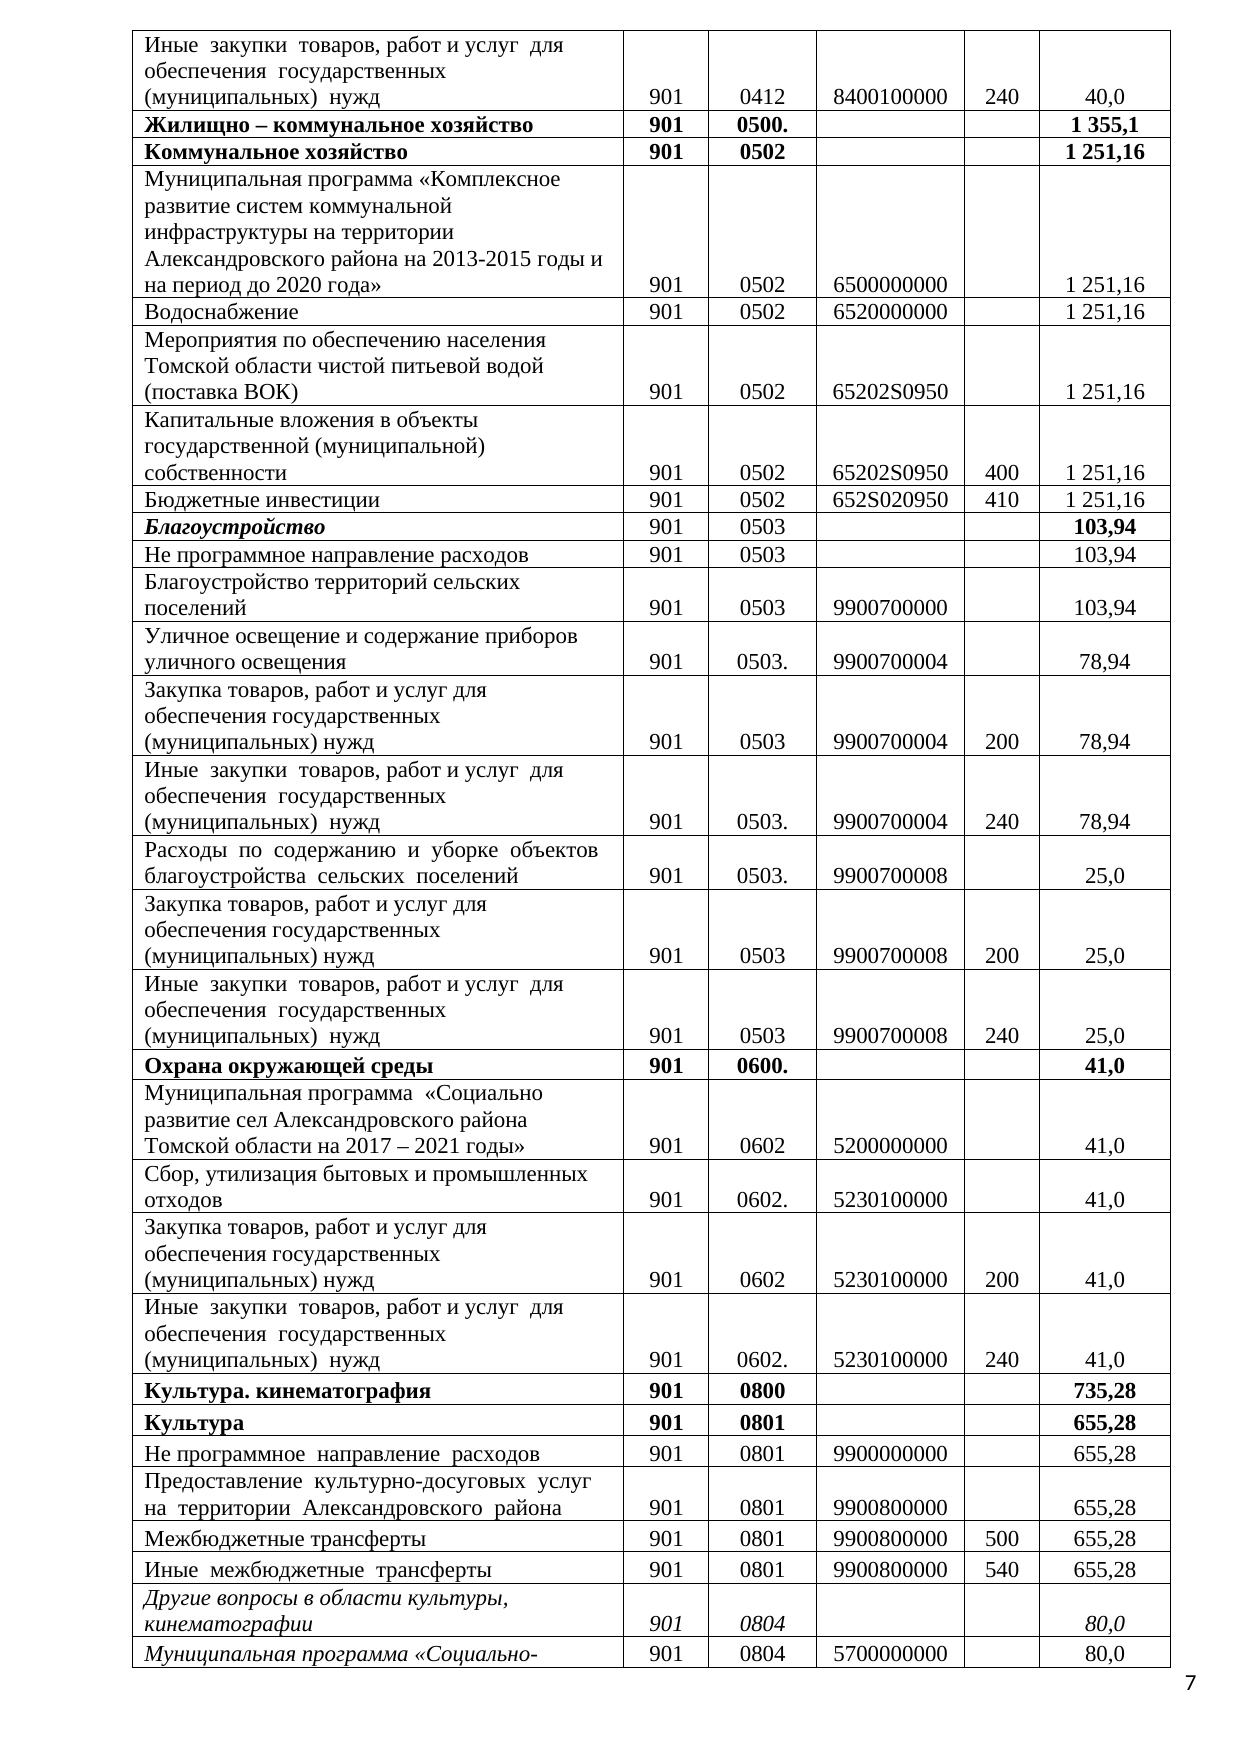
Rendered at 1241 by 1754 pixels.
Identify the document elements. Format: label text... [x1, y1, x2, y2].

table_cell 5230100000 [817, 1294, 964, 1372]
table_cell 1 251,16 [1040, 326, 1170, 405]
table_cell Культура. кинематография [133, 1374, 623, 1404]
table_cell Другие вопросы в области культуры, кинематографии [133, 1584, 623, 1636]
table_cell 901 [624, 890, 708, 969]
table_cell 0502 [709, 298, 816, 325]
table_cell [817, 111, 964, 137]
table_cell 0503 [709, 541, 816, 567]
table_cell 0801 [709, 1521, 816, 1551]
table_cell 901 [624, 1467, 708, 1520]
table_cell 6500000000 [817, 166, 964, 297]
table_cell 901 [624, 970, 708, 1049]
table_cell [965, 298, 1039, 325]
table_cell 0503 [709, 513, 816, 540]
table_cell Коммунальное хозяйство [133, 138, 623, 164]
table_cell 0503 [709, 890, 816, 969]
table_cell 5700000000 [817, 1637, 964, 1667]
table_cell 0503 [709, 676, 816, 755]
table_cell 0503 [709, 568, 816, 621]
table_cell Закупка товаров, работ и услуг для обеспечения государственных (муниципальных) нужд [133, 676, 623, 755]
table_cell Уличное освещение и содержание приборов уличного освещения [133, 622, 623, 674]
table_cell 901 [624, 756, 708, 835]
table_cell 9900700008 [817, 970, 964, 1049]
table_cell 5230100000 [817, 1160, 964, 1212]
table_cell 240 [965, 1294, 1039, 1372]
table_cell 0503 [709, 970, 816, 1049]
table_cell 41,0 [1040, 1160, 1170, 1212]
table_cell 0502 [709, 166, 816, 297]
table_cell Иные закупки товаров, работ и услуг для обеспечения государственных (муниципальных) нужд [133, 31, 623, 110]
table_cell 78,94 [1040, 622, 1170, 674]
table_cell Закупка товаров, работ и услуг для обеспечения государственных (муниципальных) нужд [133, 890, 623, 969]
table_cell 901 [624, 1050, 708, 1078]
table_cell [965, 138, 1039, 164]
table_cell [965, 1374, 1039, 1404]
table_cell 5230100000 [817, 1213, 964, 1292]
table_cell 655,28 [1040, 1405, 1170, 1435]
table_cell Иные межбюджетные трансферты [133, 1552, 623, 1582]
table_cell 901 [624, 513, 708, 540]
table_cell 901 [624, 31, 708, 110]
table_cell 1 251,16 [1040, 406, 1170, 485]
table_cell 9900000000 [817, 1436, 964, 1466]
table_cell 901 [624, 1405, 708, 1435]
table_cell 652S020950 [817, 486, 964, 512]
table_cell 200 [965, 890, 1039, 969]
table_cell [965, 1160, 1039, 1212]
table_cell 0801 [709, 1467, 816, 1520]
table_cell 400 [965, 406, 1039, 485]
table_cell Благоустройство территорий сельских поселений [133, 568, 623, 621]
table_cell 25,0 [1040, 970, 1170, 1049]
table_cell [817, 1584, 964, 1636]
table_cell Культура [133, 1405, 623, 1435]
table_cell 9900700008 [817, 836, 964, 888]
table_cell 78,94 [1040, 756, 1170, 835]
table_cell [965, 836, 1039, 888]
table_cell 1 251,16 [1040, 298, 1170, 325]
table_cell 901 [624, 568, 708, 621]
table_cell 80,0 [1040, 1584, 1170, 1636]
table_cell 8400100000 [817, 31, 964, 110]
table_cell [965, 1436, 1039, 1466]
table_cell 80,0 [1040, 1637, 1170, 1667]
table_cell 103,94 [1040, 541, 1170, 567]
table_cell Капитальные вложения в объекты государственной (муниципальной) собственности [133, 406, 623, 485]
table_cell 9900700004 [817, 756, 964, 835]
table_cell 9900700008 [817, 890, 964, 969]
table_cell 1 355,1 [1040, 111, 1170, 137]
table_cell [817, 513, 964, 540]
table_cell 240 [965, 970, 1039, 1049]
table_cell 0801 [709, 1405, 816, 1435]
table_cell [817, 541, 964, 567]
table_cell [817, 1405, 964, 1435]
table_cell 0503. [709, 622, 816, 674]
table_cell 41,0 [1040, 1080, 1170, 1158]
table_cell 901 [624, 406, 708, 485]
table_cell [965, 513, 1039, 540]
table_cell 1 251,16 [1040, 138, 1170, 164]
table_cell 410 [965, 486, 1039, 512]
table_cell [965, 166, 1039, 297]
table_cell Иные закупки товаров, работ и услуг для обеспечения государственных (муниципальных) нужд [133, 970, 623, 1049]
table_cell 5200000000 [817, 1080, 964, 1158]
table_cell Жилищно – коммунальное хозяйство [133, 111, 623, 137]
table_cell Межбюджетные трансферты [133, 1521, 623, 1551]
table_cell 0502 [709, 138, 816, 164]
table_cell [817, 138, 964, 164]
table_cell Закупка товаров, работ и услуг для обеспечения государственных (муниципальных) нужд [133, 1213, 623, 1292]
table_cell 901 [624, 486, 708, 512]
table_cell 41,0 [1040, 1213, 1170, 1292]
table_cell Не программное направление расходов [133, 1436, 623, 1466]
table_cell 901 [624, 1521, 708, 1551]
table_cell 901 [624, 138, 708, 164]
table_cell 655,28 [1040, 1552, 1170, 1582]
table_cell 9900700004 [817, 622, 964, 674]
table_cell 901 [624, 1584, 708, 1636]
table_cell 103,94 [1040, 513, 1170, 540]
table_cell Мероприятия по обеспечению населения Томской области чистой питьевой водой (поставка ВОК) [133, 326, 623, 405]
table_cell 41,0 [1040, 1050, 1170, 1078]
table_cell Иные закупки товаров, работ и услуг для обеспечения государственных (муниципальных) нужд [133, 756, 623, 835]
table_cell 25,0 [1040, 890, 1170, 969]
table_cell Расходы по содержанию и уборке объектов благоустройства сельских поселений [133, 836, 623, 888]
table_cell 500 [965, 1521, 1039, 1551]
table_cell 0800 [709, 1374, 816, 1404]
table_cell 240 [965, 756, 1039, 835]
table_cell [133, 1637, 623, 1667]
table_cell 0602. [709, 1160, 816, 1212]
table_cell 1 251,16 [1040, 166, 1170, 297]
table_cell [965, 541, 1039, 567]
table_cell 901 [624, 622, 708, 674]
table_cell 901 [624, 298, 708, 325]
table_cell 901 [624, 1160, 708, 1212]
table_cell [965, 1405, 1039, 1435]
table_cell 9900800000 [817, 1467, 964, 1520]
table_cell [965, 1584, 1039, 1636]
table_cell Бюджетные инвестиции [133, 486, 623, 512]
table_cell Водоснабжение [133, 298, 623, 325]
table_cell 0502 [709, 326, 816, 405]
table_cell [965, 568, 1039, 621]
table_cell 0502 [709, 486, 816, 512]
table_cell 25,0 [1040, 836, 1170, 888]
table_cell [965, 622, 1039, 674]
table_cell 0804 [709, 1637, 816, 1667]
table_cell [965, 326, 1039, 405]
table_cell [965, 1050, 1039, 1078]
table_cell 735,28 [1040, 1374, 1170, 1404]
table_cell 540 [965, 1552, 1039, 1582]
table_cell 78,94 [1040, 676, 1170, 755]
table_cell 901 [624, 1374, 708, 1404]
table_cell Охрана окружающей среды [133, 1050, 623, 1078]
table_cell 103,94 [1040, 568, 1170, 621]
table_cell 1 251,16 [1040, 486, 1170, 512]
table_cell 41,0 [1040, 1294, 1170, 1372]
table_cell 655,28 [1040, 1521, 1170, 1551]
table_cell 9900700000 [817, 568, 964, 621]
table_cell Предоставление культурно-досуговых услуг на территории Александровского района [133, 1467, 623, 1520]
table_cell 0801 [709, 1436, 816, 1466]
table_cell 901 [624, 1436, 708, 1466]
table_cell 200 [965, 676, 1039, 755]
table_cell 901 [624, 836, 708, 888]
table_cell 901 [624, 676, 708, 755]
table_cell 0801 [709, 1552, 816, 1582]
table_cell 65202S0950 [817, 406, 964, 485]
table_cell 901 [624, 326, 708, 405]
table_cell 901 [624, 1294, 708, 1372]
table_cell 901 [624, 1080, 708, 1158]
table_cell Муниципальная программа «Социально развитие сел Александровского района Томской области на 2017 – 2021 годы» [133, 1080, 623, 1158]
table_cell 901 [624, 541, 708, 567]
table_cell 901 [624, 1637, 708, 1667]
table_cell 0602 [709, 1213, 816, 1292]
table_cell 0602 [709, 1080, 816, 1158]
table_cell 0804 [709, 1584, 816, 1636]
table_cell Сбор, утилизация бытовых и промышленных отходов [133, 1160, 623, 1212]
table_cell [817, 1050, 964, 1078]
table_cell [965, 1637, 1039, 1667]
table_cell 655,28 [1040, 1436, 1170, 1466]
table_cell 655,28 [1040, 1467, 1170, 1520]
table_cell 0600. [709, 1050, 816, 1078]
table_cell Иные закупки товаров, работ и услуг для обеспечения государственных (муниципальных) нужд [133, 1294, 623, 1372]
table_cell 0602. [709, 1294, 816, 1372]
table_cell 65202S0950 [817, 326, 964, 405]
table_cell 901 [624, 111, 708, 137]
table_cell 0500. [709, 111, 816, 137]
table_cell 9900700004 [817, 676, 964, 755]
table_cell [965, 1080, 1039, 1158]
table_cell 9900800000 [817, 1521, 964, 1551]
table_cell Не программное направление расходов [133, 541, 623, 567]
table_cell 901 [624, 1213, 708, 1292]
table_cell [965, 111, 1039, 137]
table_cell 200 [965, 1213, 1039, 1292]
table_cell 0503. [709, 836, 816, 888]
table_cell 901 [624, 1552, 708, 1582]
table_cell 40,0 [1040, 31, 1170, 110]
table_cell [965, 1467, 1039, 1520]
table_cell 0502 [709, 406, 816, 485]
table_cell 240 [965, 31, 1039, 110]
table_cell [817, 1374, 964, 1404]
table_cell 9900800000 [817, 1552, 964, 1582]
table_cell 0412 [709, 31, 816, 110]
table_cell 0503. [709, 756, 816, 835]
table_cell Муниципальная программа «Комплексное развитие систем коммунальной инфраструктуры на территории Александровского района на 2013-2015 годы и на период до 2020 года» [133, 166, 623, 297]
table_cell Благоустройство [133, 513, 623, 540]
table_cell 901 [624, 166, 708, 297]
table_cell 6520000000 [817, 298, 964, 325]
